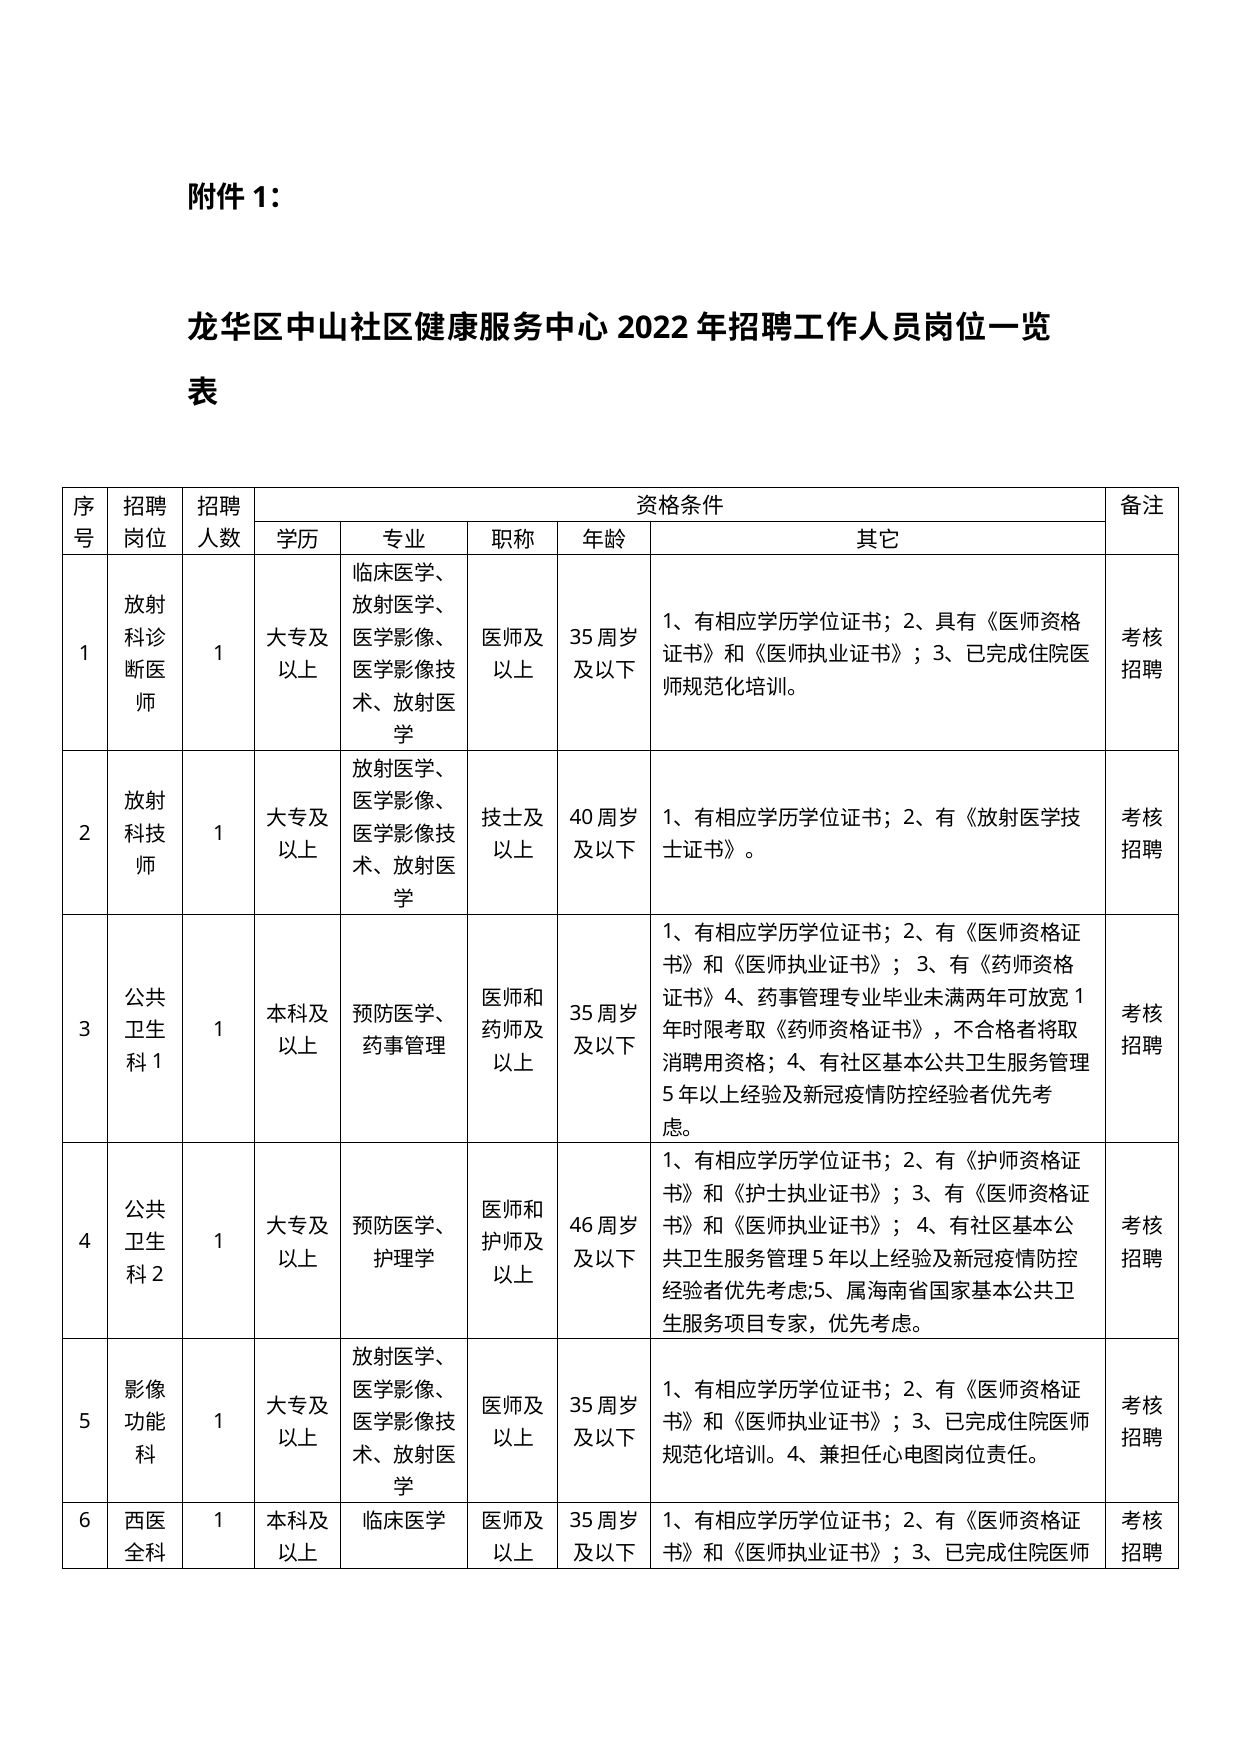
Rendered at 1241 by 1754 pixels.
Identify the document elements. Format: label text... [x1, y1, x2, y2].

table_header 序号 [63, 488, 107, 554]
table_cell 2 [63, 751, 107, 914]
table_cell 大专及以上 [255, 1143, 340, 1338]
table_cell 西医 全科 [108, 1503, 182, 1568]
table_cell 职称 [468, 522, 557, 554]
table_cell 考核 招聘 [1106, 915, 1178, 1142]
table_cell 1 [183, 555, 254, 750]
table_cell 预防医学、 护理学 [341, 1143, 467, 1338]
table_cell 1 [183, 751, 254, 914]
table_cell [651, 1503, 1105, 1568]
table_cell 1、有相应学历学位证书；2、有《放射医学技士证书》。 [651, 751, 1105, 914]
table_cell 放射科诊断医师 [108, 555, 182, 750]
table_cell 影像功能科 [108, 1339, 182, 1502]
table_cell 技士及以上 [468, 751, 557, 914]
table_cell 年龄 [558, 522, 650, 554]
table_cell 考核 招聘 [1106, 555, 1178, 750]
table_cell 其它 [651, 522, 1105, 554]
table_cell 35周岁及以下 [558, 1503, 650, 1568]
table_cell 1 [183, 1143, 254, 1338]
table_cell 放射医学、医学影像、医学影像技术、放射医学 [341, 751, 467, 914]
text 龙华区中山社区健康服务中心2022年招聘工作人员岗位一览表 [187, 292, 1053, 422]
table_cell 医师和药师及以上 [468, 915, 557, 1142]
table_cell 35周岁及以下 [558, 915, 650, 1142]
table_cell 放射医学、医学影像、医学影像技术、放射医学 [341, 1339, 467, 1502]
table_cell 放射科技师 [108, 751, 182, 914]
table_cell 1、有相应学历学位证书；2、有《医师资格证书》和《医师执业证书》；3、已完成住院医师规范化培训。4、兼担任心电图岗位责任。 [651, 1339, 1105, 1502]
table_cell 1、有相应学历学位证书；2、有《医师资格证书》和《医师执业证书》； 3、有《药师资格证书》4、药事管理专业毕业未满两年可放宽1年时限考取《药师资格证书》，不合格者将取消聘用资格；4、有社区基本公共卫生服务管理5年以上经验及新冠疫情防控经验者优先考虑。 [651, 915, 1105, 1142]
table_cell 专业 [341, 522, 467, 554]
table_cell 大专及以上 [255, 751, 340, 914]
table_cell 大专及以上 [255, 1339, 340, 1502]
table_header 备注 [1106, 488, 1178, 554]
table_cell 本科及以上 [255, 915, 340, 1142]
table_header 招聘 人数 [183, 488, 254, 554]
table_cell 本科及以上 [255, 1503, 340, 1568]
table_header 招聘 岗位 [108, 488, 182, 554]
table_cell 公共卫生科2 [108, 1143, 182, 1338]
table_cell 6 [63, 1503, 107, 1568]
table_cell 1 [183, 1503, 254, 1568]
table_cell 40周岁及以下 [558, 751, 650, 914]
table_cell 46周岁及以下 [558, 1143, 650, 1338]
table_cell 医师及以上 [468, 1503, 557, 1568]
table_cell 1、有相应学历学位证书；2、有《护师资格证书》和《护士执业证书》；3、有《医师资格证书》和《医师执业证书》； 4、有社区基本公共卫生服务管理5年以上经验及新冠疫情防控经验者优先考虑;5、属海南省国家基本公共卫生服务项目专家，优先考虑。 [651, 1143, 1105, 1338]
table_cell 考核 招聘 [1106, 1503, 1178, 1568]
table_cell 3 [63, 915, 107, 1142]
table_cell 临床医学 [341, 1503, 467, 1568]
table_cell 1 [183, 1339, 254, 1502]
table_cell 5 [63, 1339, 107, 1502]
table_cell 学历 [255, 522, 340, 554]
table_cell 医师及以上 [468, 555, 557, 750]
table_cell 公共卫生科1 [108, 915, 182, 1142]
table_cell 临床医学、放射医学、医学影像、医学影像技术、放射医学 [341, 555, 467, 750]
table_cell 医师及以上 [468, 1339, 557, 1502]
table_cell 35周岁及以下 [558, 1339, 650, 1502]
table_cell 预防医学、 药事管理 [341, 915, 467, 1142]
table_cell 考核 招聘 [1106, 751, 1178, 914]
table_cell 1 [183, 915, 254, 1142]
table_cell 4 [63, 1143, 107, 1338]
table_cell 大专及以上 [255, 555, 340, 750]
table_cell 1、有相应学历学位证书；2、具有《医师资格证书》和《医师执业证书》；3、已完成住院医师规范化培训。 [651, 555, 1105, 750]
table_cell 35周岁及以下 [558, 555, 650, 750]
table_cell 1 [63, 555, 107, 750]
table_cell 医师和护师及以上 [468, 1143, 557, 1338]
text 附件1： [187, 162, 1053, 227]
table_header 资格条件 [255, 488, 1105, 521]
table_cell 考核 招聘 [1106, 1143, 1178, 1338]
table_cell 考核 招聘 [1106, 1339, 1178, 1502]
